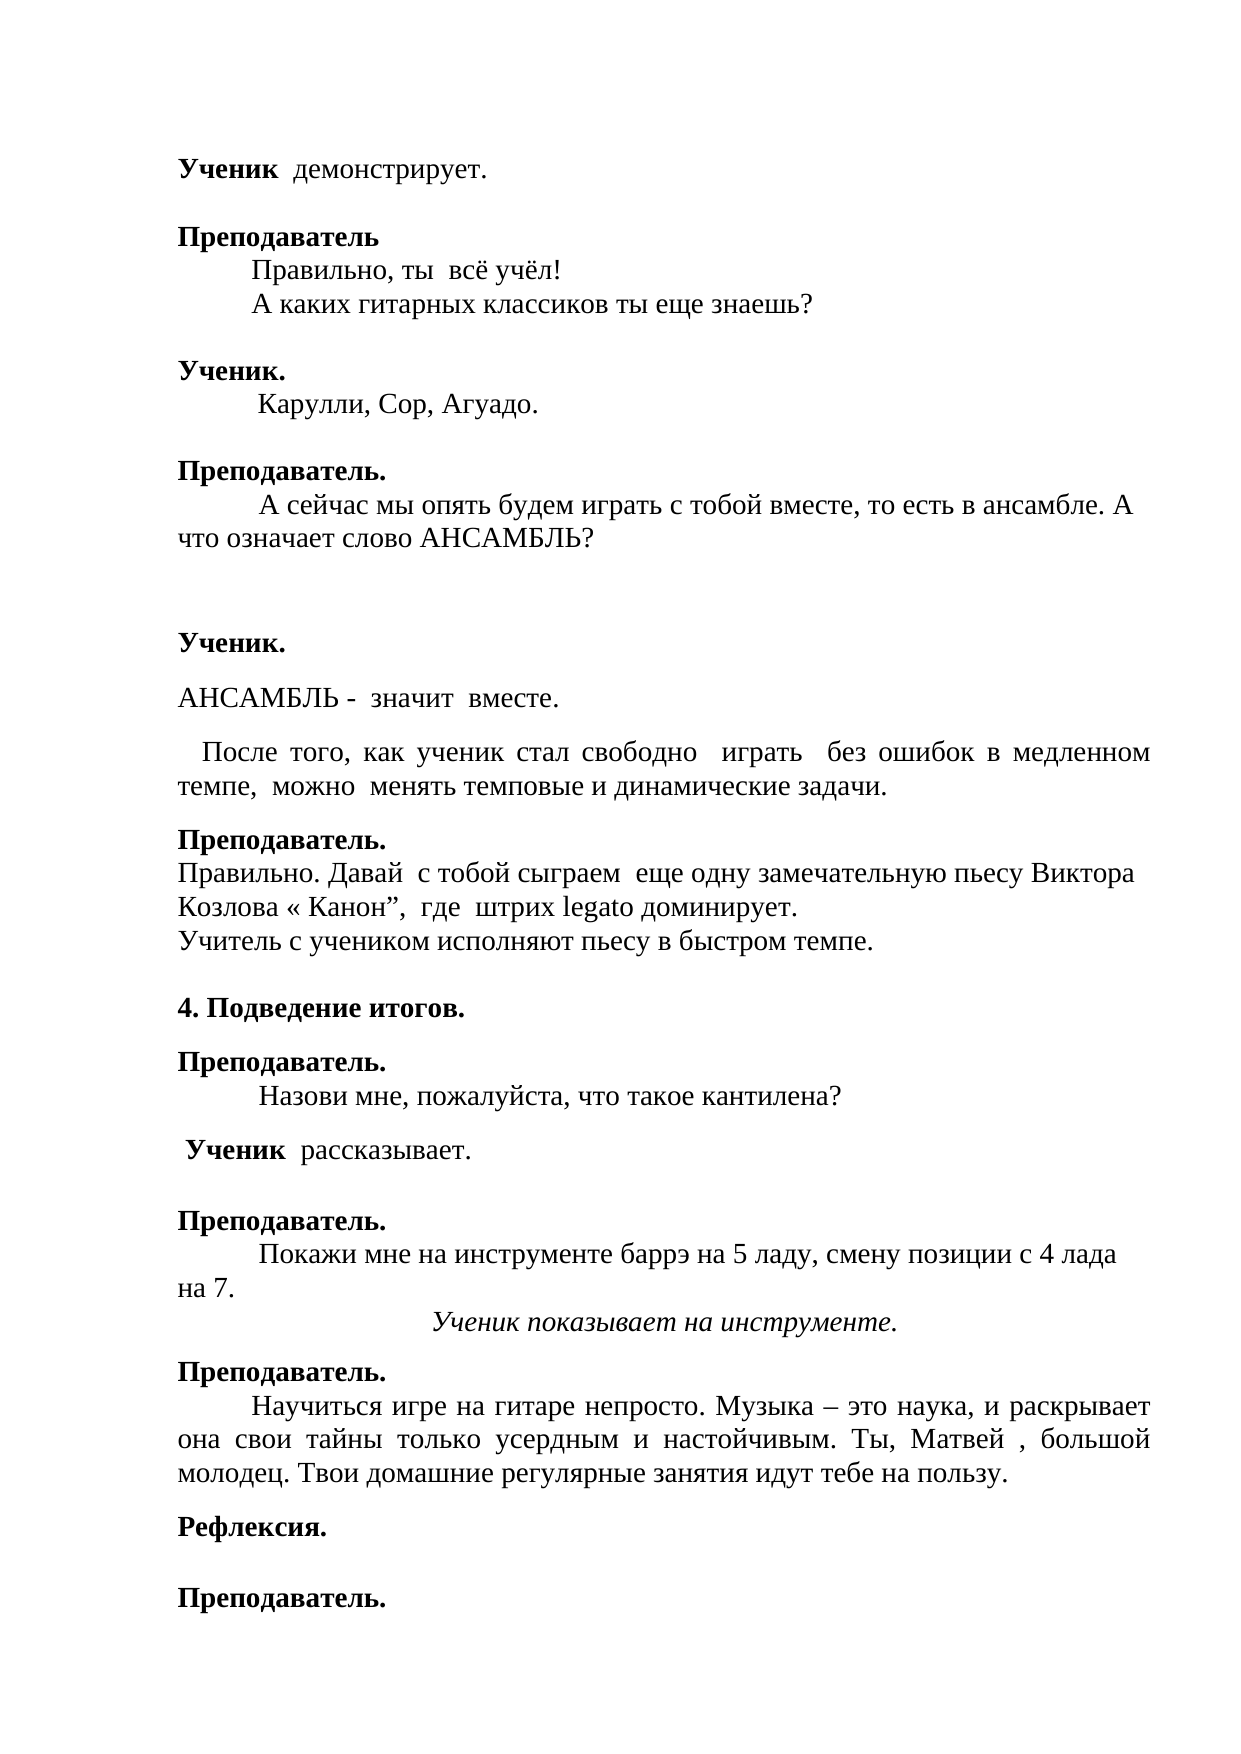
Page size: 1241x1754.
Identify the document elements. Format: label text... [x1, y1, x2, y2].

text 4. Подведение итогов. [177, 990, 1152, 1023]
text Ученик рассказывает. [177, 1132, 1152, 1166]
text Ученик показывает на инструменте. [177, 1304, 1152, 1337]
text Правильно, ты всё учёл! [177, 252, 1152, 286]
text АНСАМБЛЬ - значит вместе. [177, 680, 1152, 713]
text Преподаватель. [177, 1203, 1152, 1237]
text А каких гитарных классиков ты еще знаешь? [177, 286, 1152, 319]
text Рефлексия. [177, 1509, 1152, 1543]
text Преподаватель. [177, 1354, 1152, 1388]
text Преподаватель. [177, 453, 1152, 487]
text Преподаватель. [177, 822, 1152, 856]
text Ученик. [177, 625, 1152, 659]
text Назови мне, пожалуйста, что такое кантилена? [177, 1078, 1152, 1111]
text Учитель с учеником исполняют пьесу в быстром темпе. [177, 923, 1152, 956]
text Правильно. Давай с тобой сыграем еще одну замечательную пьесу Виктора Козлова « Канон”, где штрих legato доминирует. [177, 856, 1152, 923]
text Ученик. [177, 353, 1152, 386]
text После того, как ученик стал свободно играть без ошибок в медленном темпе, можно менять темповые и динамические задачи. [177, 734, 1152, 801]
text Научиться игре на гитаре непросто. Музыка – это наука, и раскрывает она свои тайны только усердным и настойчивым. Ты, Матвей , большой молодец. Твои домашние регулярные занятия идут тебе на пользу. [177, 1388, 1152, 1488]
text Покажи мне на инструменте баррэ на 5 ладу, смену позиции с 4 лада на 7. [177, 1237, 1152, 1304]
text Преподаватель. [177, 1580, 1152, 1614]
text Преподаватель [177, 219, 1152, 252]
text Карулли, Сор, Агуадо. [177, 386, 1152, 420]
text Преподаватель. [177, 1044, 1152, 1078]
text Ученик демонстрирует. [177, 152, 1152, 185]
text А сейчас мы опять будем играть с тобой вместе, то есть в ансамбле. А что означает слово АНСАМБЛЬ? [177, 487, 1152, 554]
